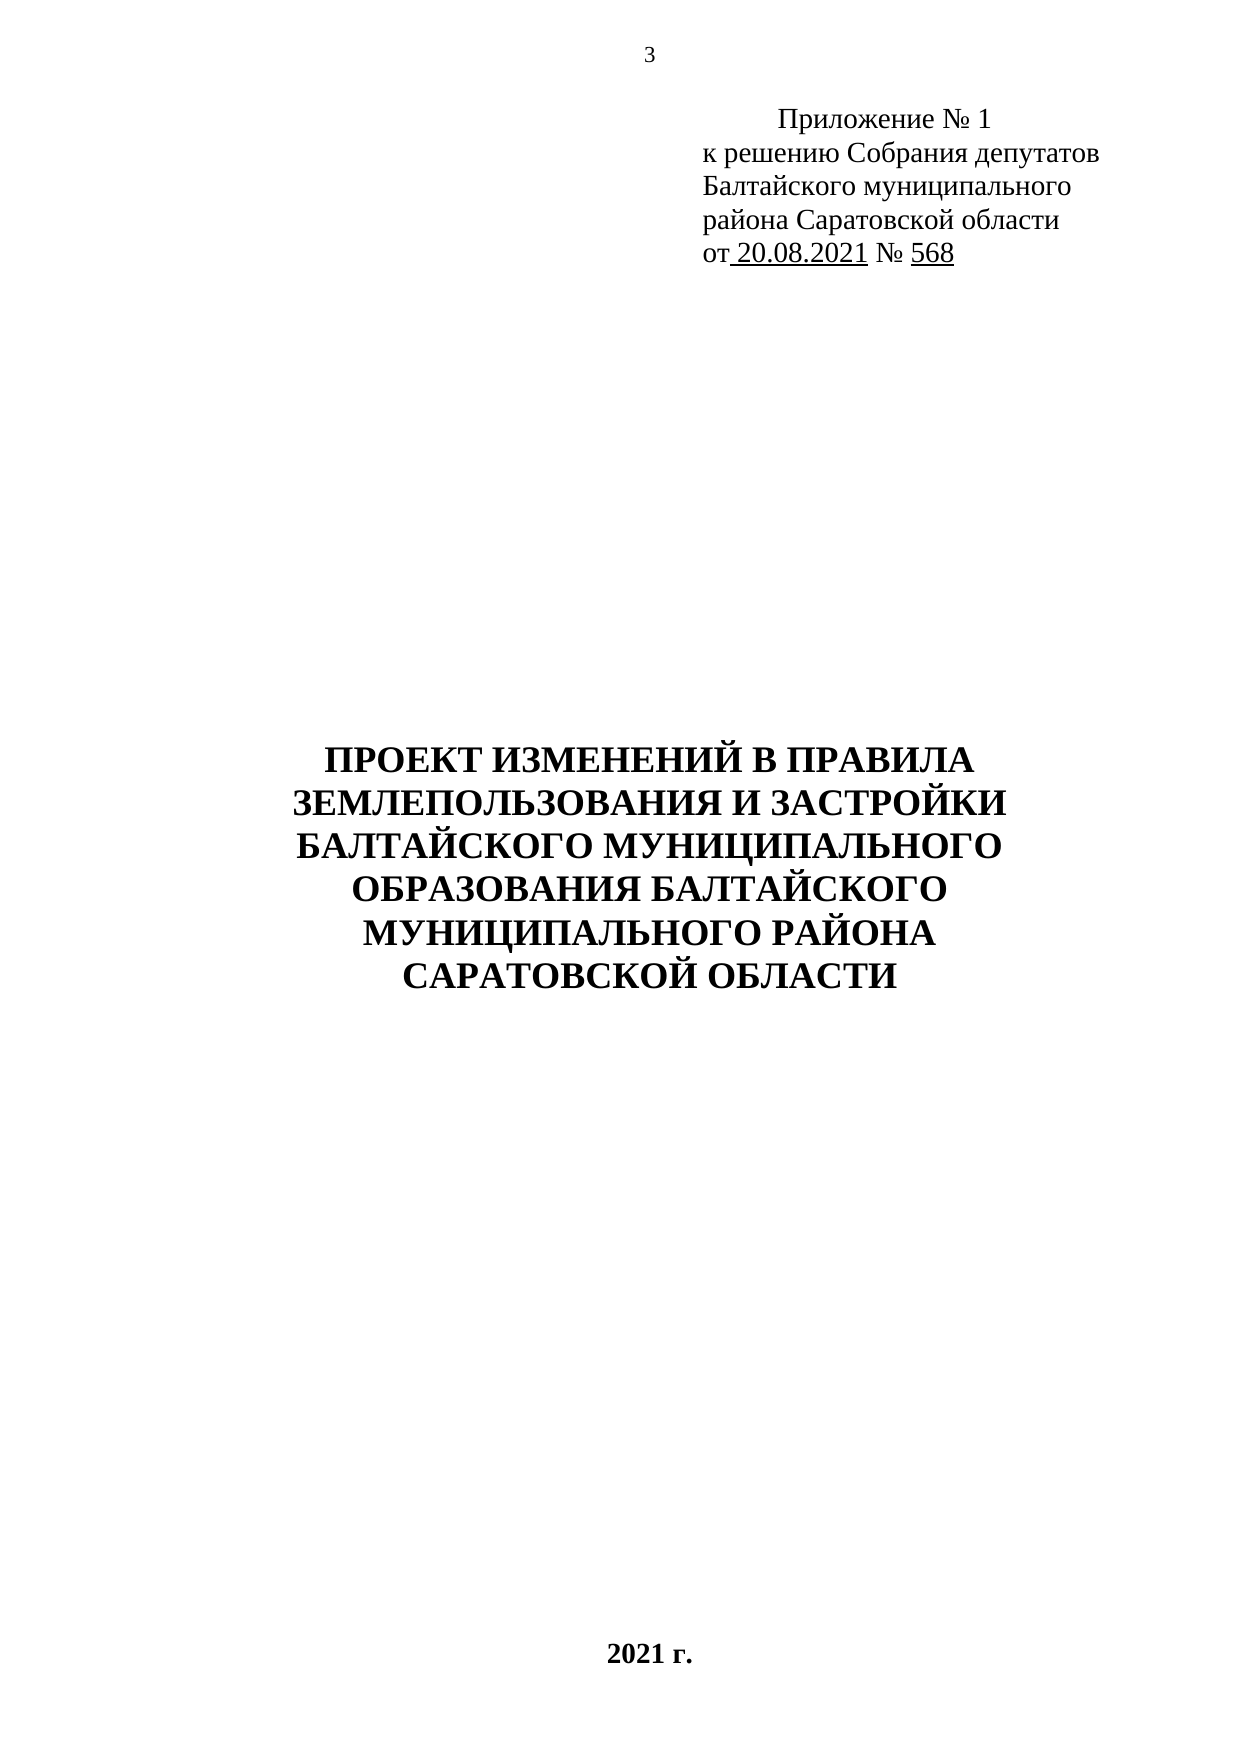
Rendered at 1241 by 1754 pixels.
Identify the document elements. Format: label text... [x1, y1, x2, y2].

text Приложение № 1 [777, 101, 1122, 135]
text к решению Собрания депутатов Балтайского муниципального района Саратовской области [702, 135, 1122, 235]
text от 20.08.2021 № 568 [628, 235, 1122, 269]
text ПРОЕКТ ИЗМЕНЕНИЙ В ПРАВИЛА ЗЕМЛЕПОЛЬЗОВАНИЯ И ЗАСТРОЙКИ БАЛТАЙСКОГО МУНИЦИПАЛЬНОГО ОБРАЗОВАНИЯ БАЛТАЙСКОГО МУНИЦИПАЛЬНОГО РАЙОНА [177, 737, 1122, 953]
text 2021 г. [177, 1636, 1122, 1669]
text САРАТОВСКОЙ ОБЛАСТИ [177, 953, 1122, 996]
